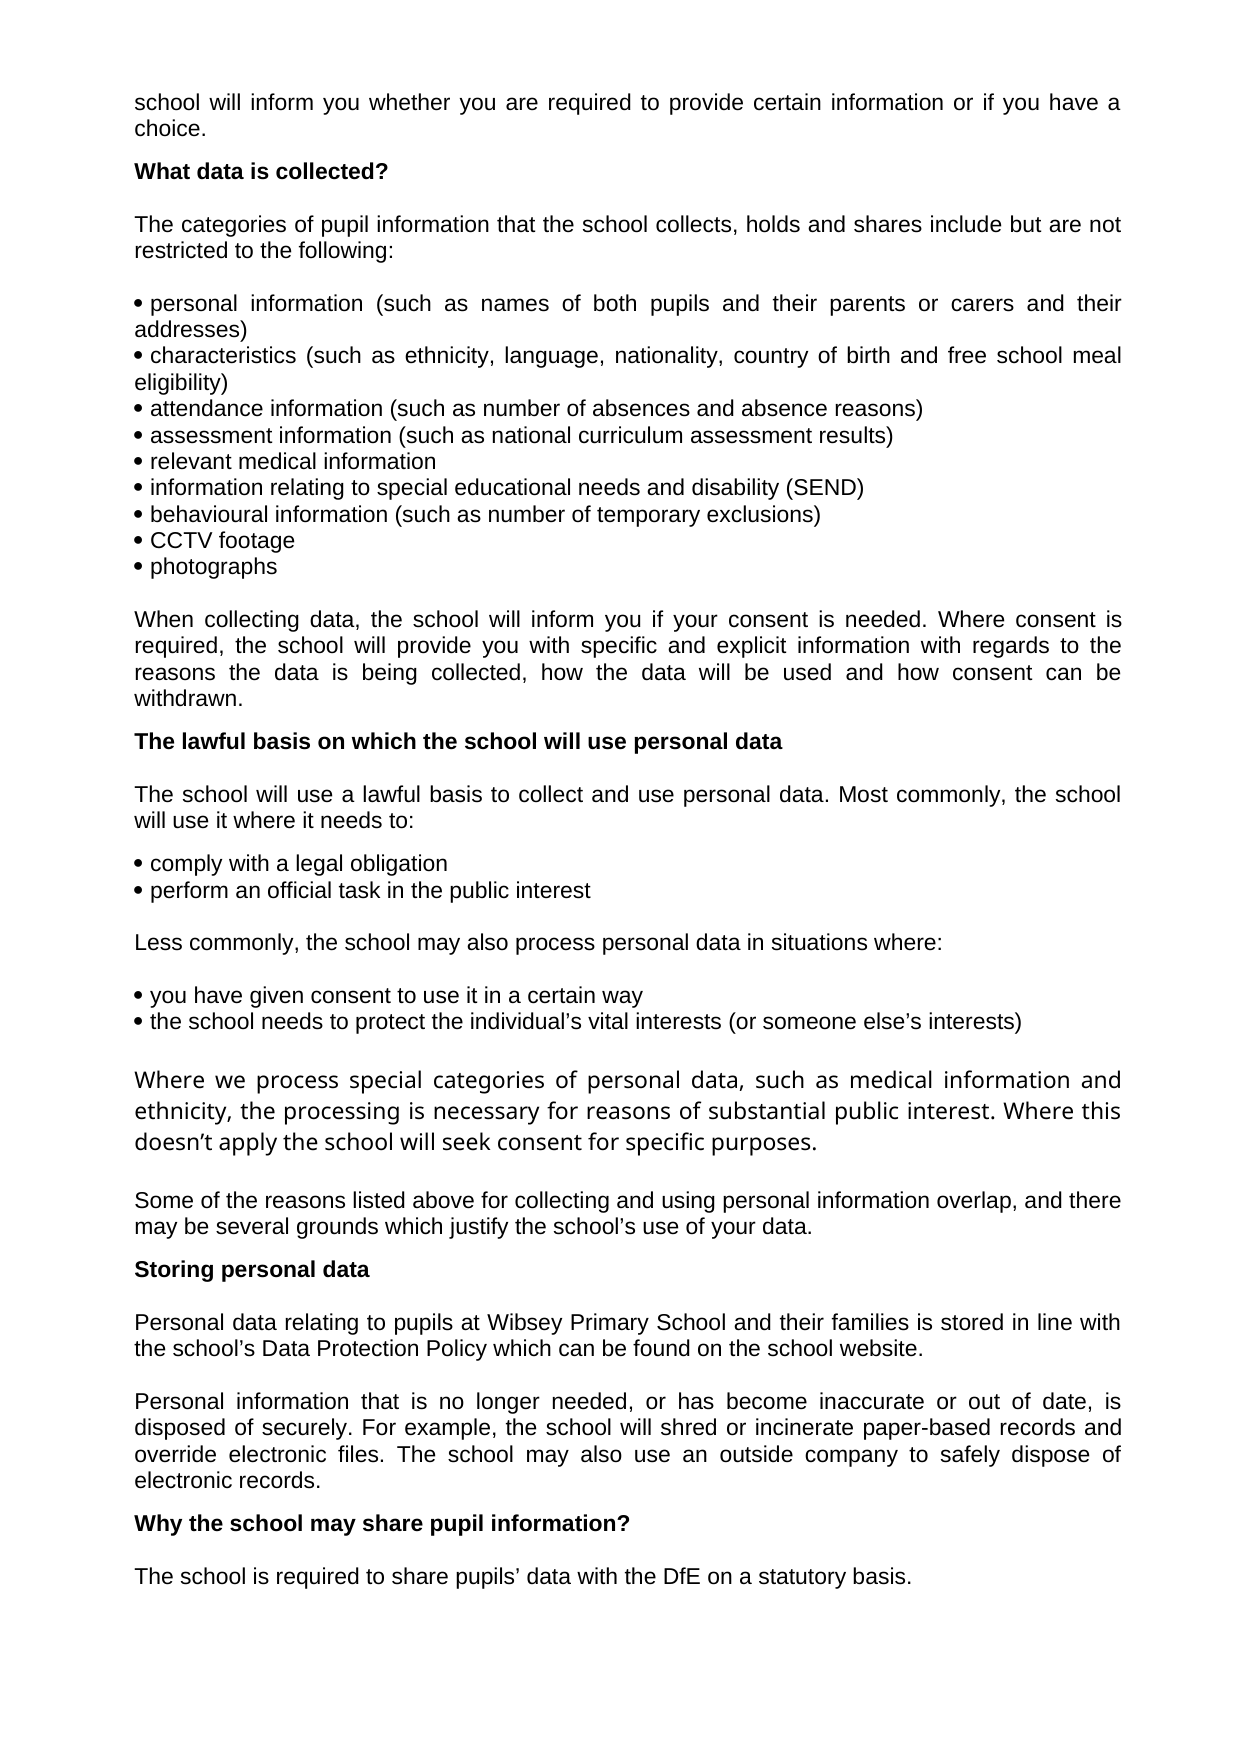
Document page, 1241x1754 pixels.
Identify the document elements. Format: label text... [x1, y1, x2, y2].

text Less commonly, the school may also process personal data in situations where: [134, 929, 1123, 956]
text The lawful basis on which the school will use personal data [134, 728, 1123, 754]
list personal information (such as names of both pupils and their parents or carers and their addresses) [134, 290, 1123, 342]
text The school will use a lawful basis to collect and use personal data. Most commonly, the school will use it where it needs to: [134, 781, 1123, 833]
list assessment information (such as national curriculum assessment results) [134, 422, 1123, 448]
list you have given consent to use it in a certain way [134, 982, 1123, 1008]
text Storing personal data [134, 1256, 1123, 1282]
list behavioural information (such as number of temporary exclusions) [134, 501, 1123, 527]
list characteristics (such as ethnicity, language, nationality, country of birth and free school meal eligibility) [134, 342, 1123, 395]
text Personal information that is no longer needed, or has become inaccurate or out of date, is disposed of securely. For example, the school will shred or incinerate paper-based records and override electronic files. The school may also use an outside company to safely dispose of electronic records. [134, 1388, 1123, 1493]
text Some of the reasons listed above for collecting and using personal information overlap, and there may be several grounds which justify the school’s use of your data. [134, 1187, 1123, 1239]
list CCTV footage [134, 527, 1123, 553]
text What data is collected? [134, 158, 1123, 184]
list attendance information (such as number of absences and absence reasons) [134, 395, 1123, 422]
list information relating to special educational needs and disability (SEND) [134, 474, 1123, 501]
text Why the school may share pupil information? [134, 1510, 1123, 1536]
list perform an official task in the public interest [134, 877, 1123, 903]
list photographs [134, 553, 1123, 580]
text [134, 89, 1123, 141]
text Personal data relating to pupils at Wibsey Primary School and their families is stored in line with the school’s Data Protection Policy which can be found on the school website. [134, 1309, 1123, 1362]
text The school is required to share pupils’ data with the DfE on a statutory basis. [134, 1563, 1123, 1589]
list comply with a legal obligation [134, 850, 1123, 877]
list the school needs to protect the individual’s vital interests (or someone else’s interests) [134, 1008, 1123, 1035]
text When collecting data, the school will inform you if your consent is needed. Where consent is required, the school will provide you with specific and explicit information with regards to the reasons the data is being collected, how the data will be used and how consent can be withdrawn. [134, 606, 1123, 711]
list relevant medical information [134, 448, 1123, 474]
text Where we process special categories of personal data, such as medical information and ethnicity, the processing is necessary for reasons of substantial public interest. Where this doesn’t apply the school will seek consent for specific purposes. [134, 1064, 1123, 1158]
text The categories of pupil information that the school collects, holds and shares include but are not restricted to the following: [134, 211, 1123, 263]
